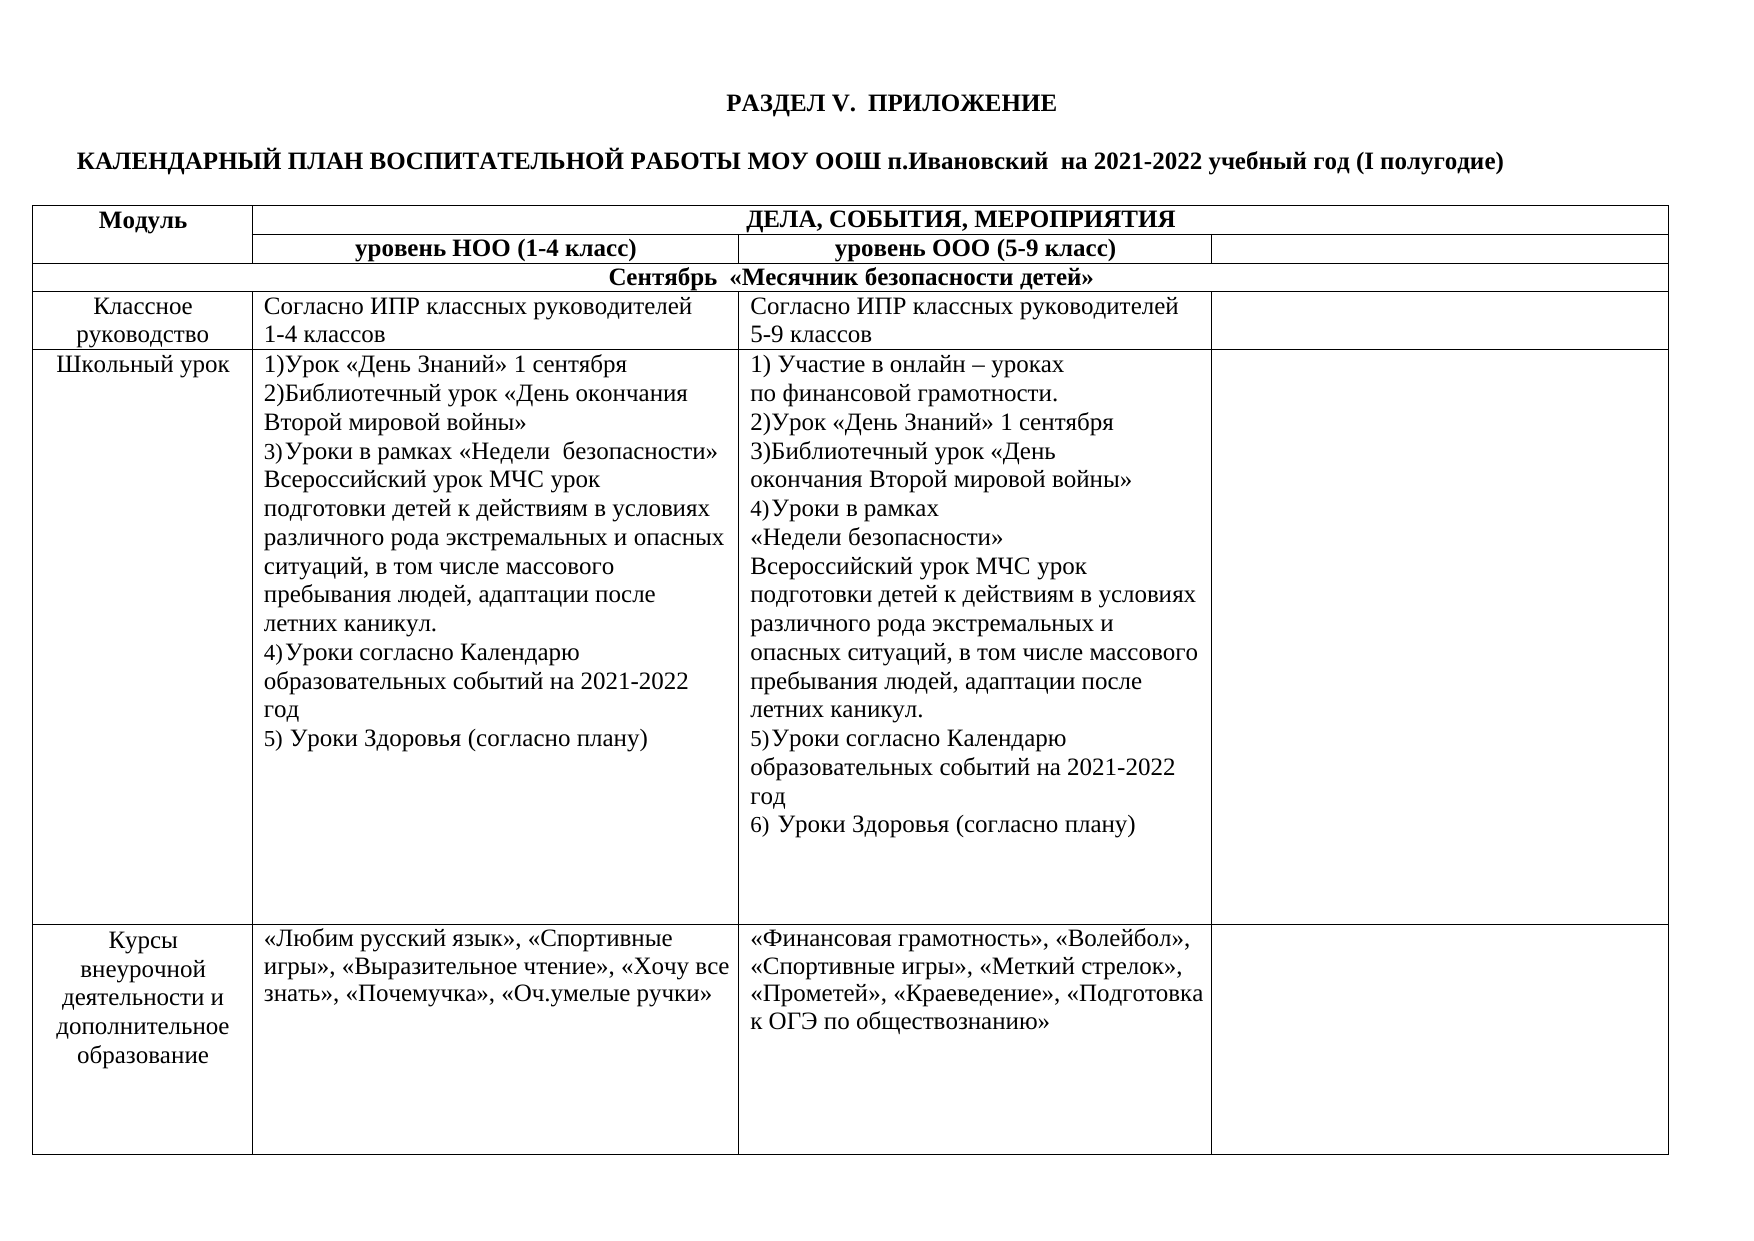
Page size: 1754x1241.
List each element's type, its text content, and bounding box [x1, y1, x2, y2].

table_cell Сентябрь «Месячник безопасности детей» [33, 264, 1668, 291]
table_cell [1212, 235, 1668, 262]
table_cell [1212, 292, 1668, 348]
table_cell Классное руководство [33, 292, 252, 348]
table_cell [1212, 350, 1668, 924]
table_cell уровень НОО (1-4 класс) [253, 235, 738, 262]
table_header ДЕЛА, СОБЫТИЯ, МЕРОПРИЯТИЯ [253, 206, 1668, 234]
table_cell уровень ООО (5-9 класс) [739, 235, 1211, 262]
table_cell Участие в онлайн – уроках по финансовой грамотности. Урок «День Знаний» 1 сентября 3)Библиотечный урок «День окончания Второй мировой войны» Уроки в рамках «Недели безопасности» Всероссийский урок МЧС урок подготовки детей к действиям в условиях различного рода экстремальных и опасных ситуаций, в том числе массового пребывания людей, адаптации после летних каникул. Уроки согласно Календарю образовательных событий на 2021-2022 год Уроки Здоровья (согласно плану) [739, 350, 1211, 924]
table_cell Согласно ИПР классных руководителей 5-9 классов [739, 292, 1211, 348]
table_cell Согласно ИПР классных руководителей 1-4 классов [253, 292, 738, 348]
table_cell Школьный урок [33, 350, 252, 924]
table_cell Курсы внеурочной деятельности и дополнительное образование [33, 925, 252, 1154]
table_header Модуль [33, 206, 252, 262]
text КАЛЕНДАРНЫЙ ПЛАН ВОСПИТАТЕЛЬНОЙ РАБОТЫ МОУ ООШ п.Ивановский на 2021-2022 учебный год (I полугодие) [77, 146, 1681, 175]
text РАЗДЕЛ V. ПРИЛОЖЕНИЕ [724, 88, 1059, 117]
table_cell [1212, 925, 1668, 1154]
table_cell «Финансовая грамотность», «Волейбол», «Спортивные игры», «Меткий стрелок», «Прометей», «Краеведение», «Подготовка к ОГЭ по обществознанию» [739, 925, 1211, 1154]
table_cell 1)Урок «День Знаний» 1 сентября 2)Библиотечный урок «День окончания Второй мировой войны» Уроки в рамках «Недели безопасности» Всероссийский урок МЧС урок подготовки детей к действиям в условиях различного рода экстремальных и опасных ситуаций, в том числе массового пребывания людей, адаптации после летних каникул. Уроки согласно Календарю образовательных событий на 2021-2022 год Уроки Здоровья (согласно плану) [253, 350, 738, 924]
table_cell «Любим русский язык», «Спортивные игры», «Выразительное чтение», «Хочу все знать», «Почемучка», «Оч.умелые ручки» [253, 925, 738, 1154]
